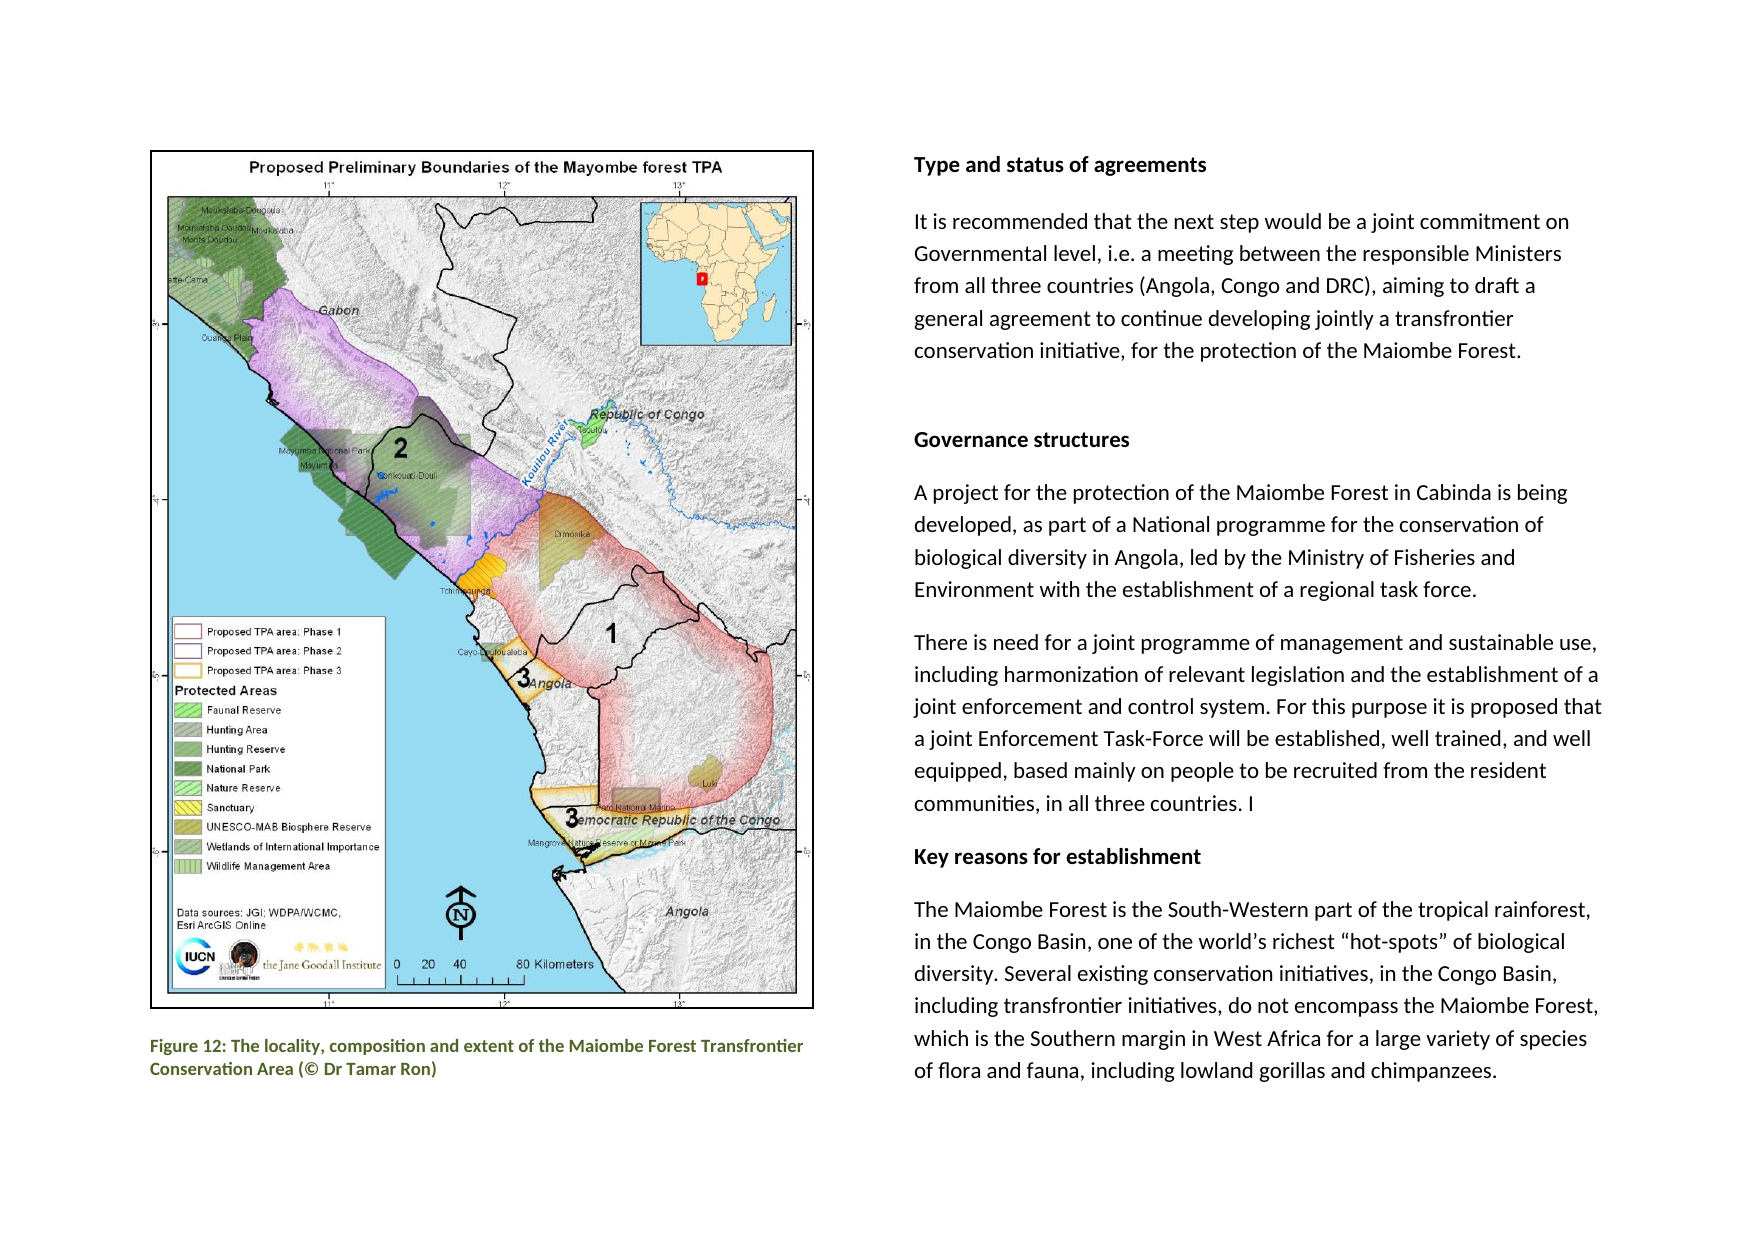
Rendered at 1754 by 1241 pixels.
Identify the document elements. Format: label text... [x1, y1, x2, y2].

text Figure 12: The locality, composition and extent of the Maiombe Forest Transfrontier Conservation Area (© Dr Tamar Ron) [150, 1034, 840, 1080]
text The Maiombe Forest is the South-Western part of the tropical rainforest, in the Congo Basin, one of the world’s richest “hot-spots” of biological diversity. Several existing conservation initiatives, in the Congo Basin, including transfrontier initiatives, do not encompass the Maiombe Forest, which is the Southern margin in West Africa for a large variety of species of flora and fauna, including lowland gorillas and chimpanzees. [914, 895, 1604, 1084]
picture [152, 152, 812, 1007]
text Key reasons for establishment [914, 842, 1604, 870]
text Type and status of agreements [914, 150, 1604, 178]
text Governance structures [914, 425, 1604, 453]
text A project for the protection of the Maiombe Forest in Cabinda is being developed, as part of a National programme for the conservation of biological diversity in Angola, led by the Ministry of Fisheries and Environment with the establishment of a regional task force. [914, 478, 1604, 603]
text It is recommended that the next step would be a joint commitment on Governmental level, i.e. a meeting between the responsible Ministers from all three countries (Angola, Congo and DRC), aiming to draft a general agreement to continue developing jointly a transfrontier conservation initiative, for the protection of the Maiombe Forest. [914, 207, 1604, 396]
text There is need for a joint programme of management and sustainable use, including harmonization of relevant legislation and the establishment of a joint enforcement and control system. For this purpose it is proposed that a joint Enforcement Task-Force will be established, well trained, and well equipped, based mainly on people to be recruited from the resident communities, in all three countries. I [914, 628, 1604, 817]
